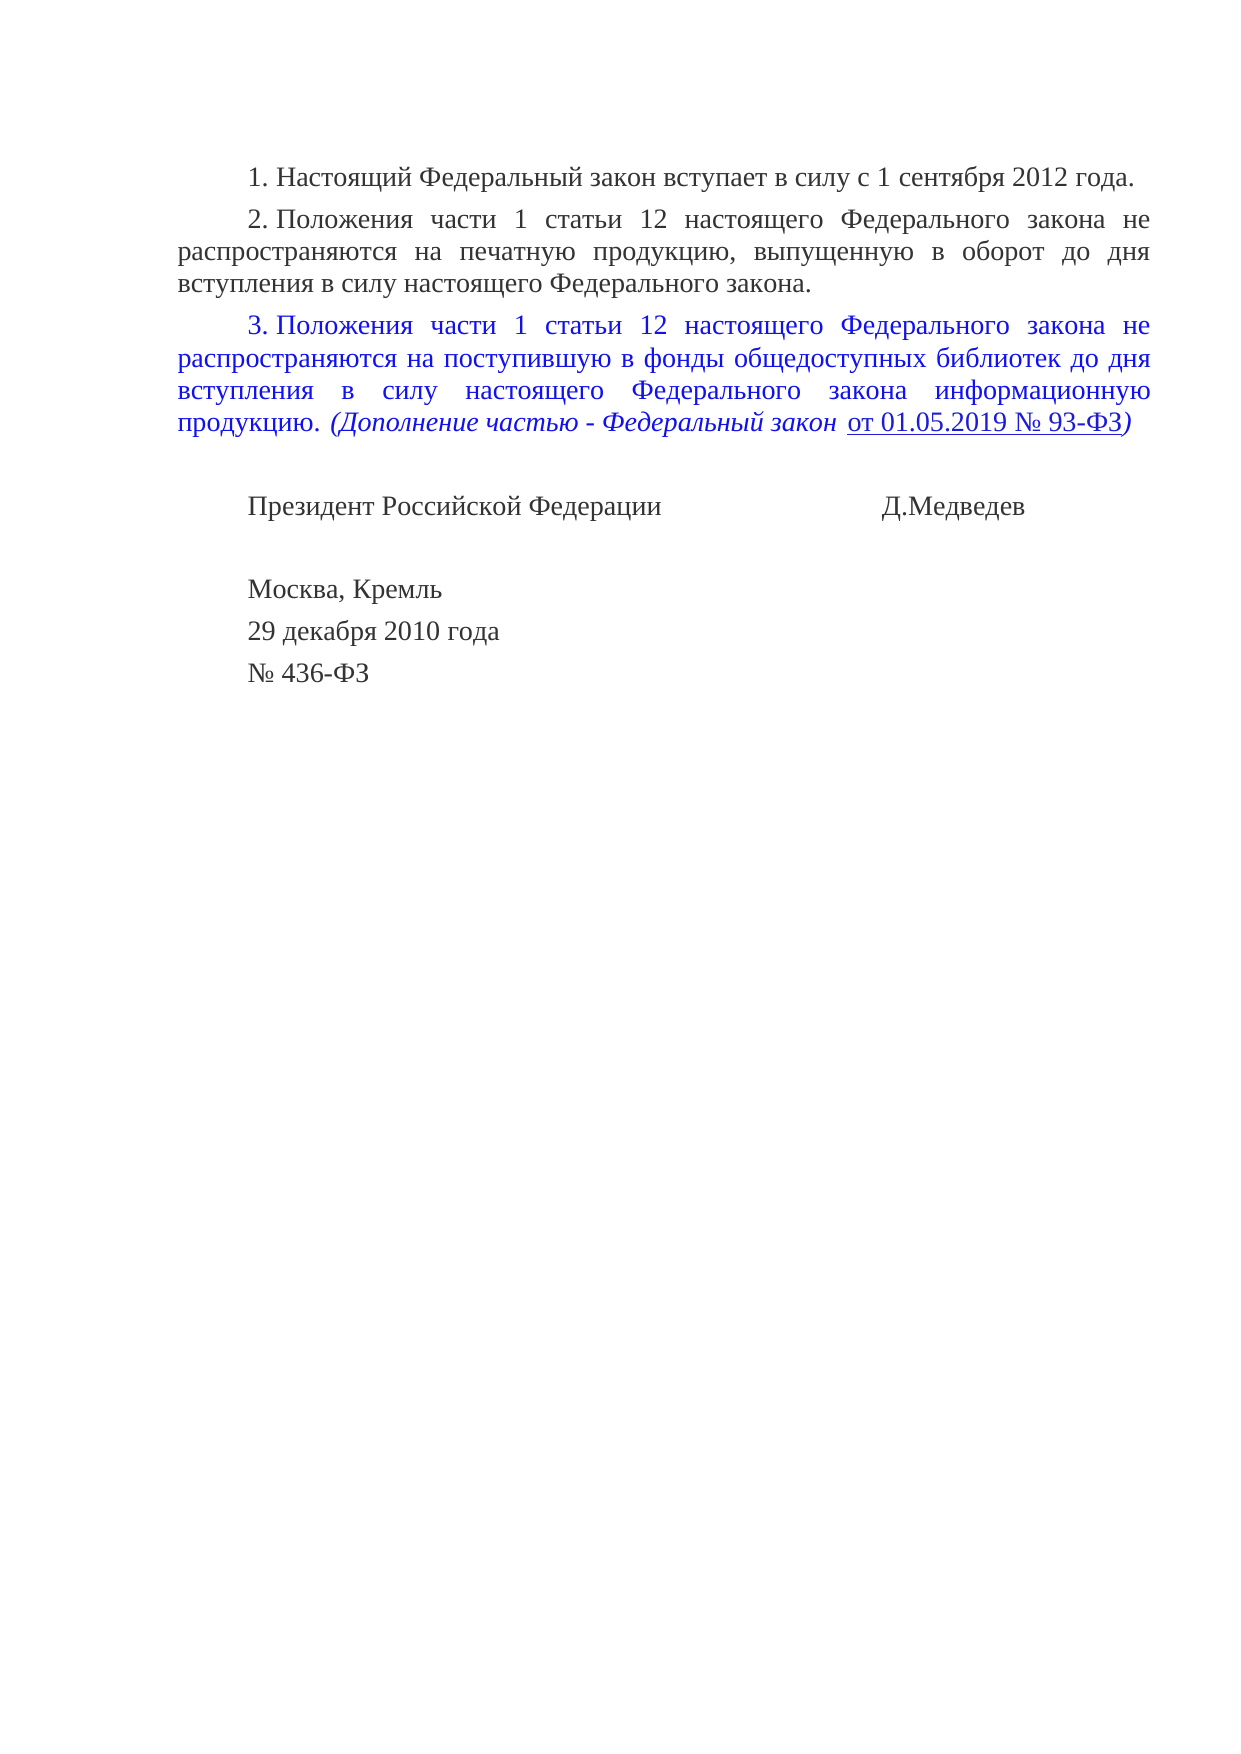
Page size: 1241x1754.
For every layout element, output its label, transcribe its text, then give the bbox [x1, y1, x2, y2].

text 2. Положения части 1 статьи 12 настоящего Федерального закона не распространяются на печатную продукцию, выпущенную в оборот до дня вступления в силу настоящего Федерального закона. [177, 202, 1152, 299]
text Москва, Кремль [177, 572, 1152, 605]
text № 436-ФЗ [177, 656, 1152, 688]
text 3. Положения части 1 статьи 12 настоящего Федерального закона не распространяются на поступившую в фонды общедоступных библиотек до дня вступления в силу настоящего Федерального закона информационную продукцию. (Дополнение частью - Федеральный закон от 01.05.2019 № 93-ФЗ) [177, 308, 1152, 438]
text Президент Российской Федерации Д.Медведев [247, 489, 1152, 521]
text 1. Настоящий Федеральный закон вступает в силу с 1 сентября 2012 года. [177, 160, 1152, 192]
text 29 декабря 2010 года [177, 614, 1152, 647]
